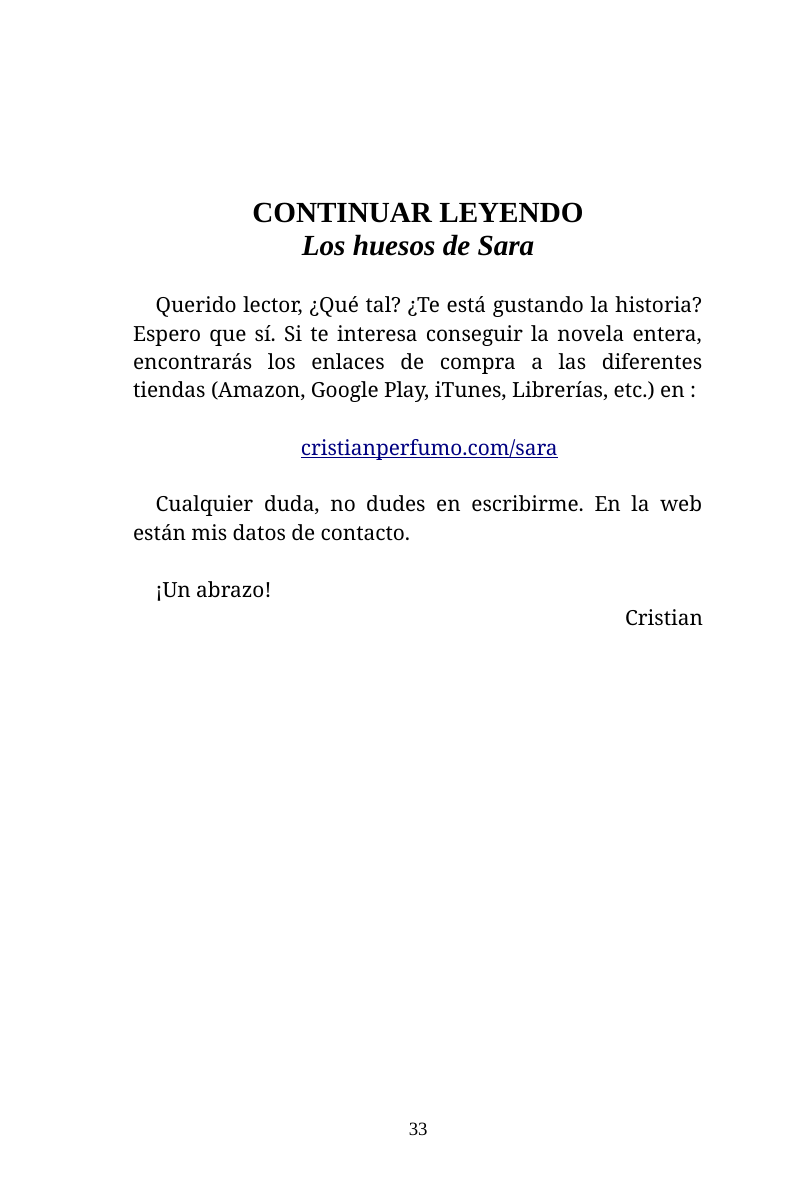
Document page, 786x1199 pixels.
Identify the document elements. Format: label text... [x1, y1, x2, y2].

text Cristian [133, 603, 703, 632]
text Los huesos de Sara [133, 228, 703, 262]
text cristianperfumo.com/sara [133, 433, 703, 461]
text Querido lector, ¿Qué tal? ¿Te está gustando la historia? Espero que sí. Si te interesa conseguir la novela entera, encontrarás los enlaces de compra a las diferentes tiendas (Amazon, Google Play, iTunes, Librerías, etc.) en : [133, 290, 703, 404]
text CONTINUAR LEYENDO [133, 195, 703, 228]
text ¡Un abrazo! [133, 575, 703, 603]
text Cualquier duda, no dudes en escribirme. En la web están mis datos de contacto. [133, 489, 703, 546]
